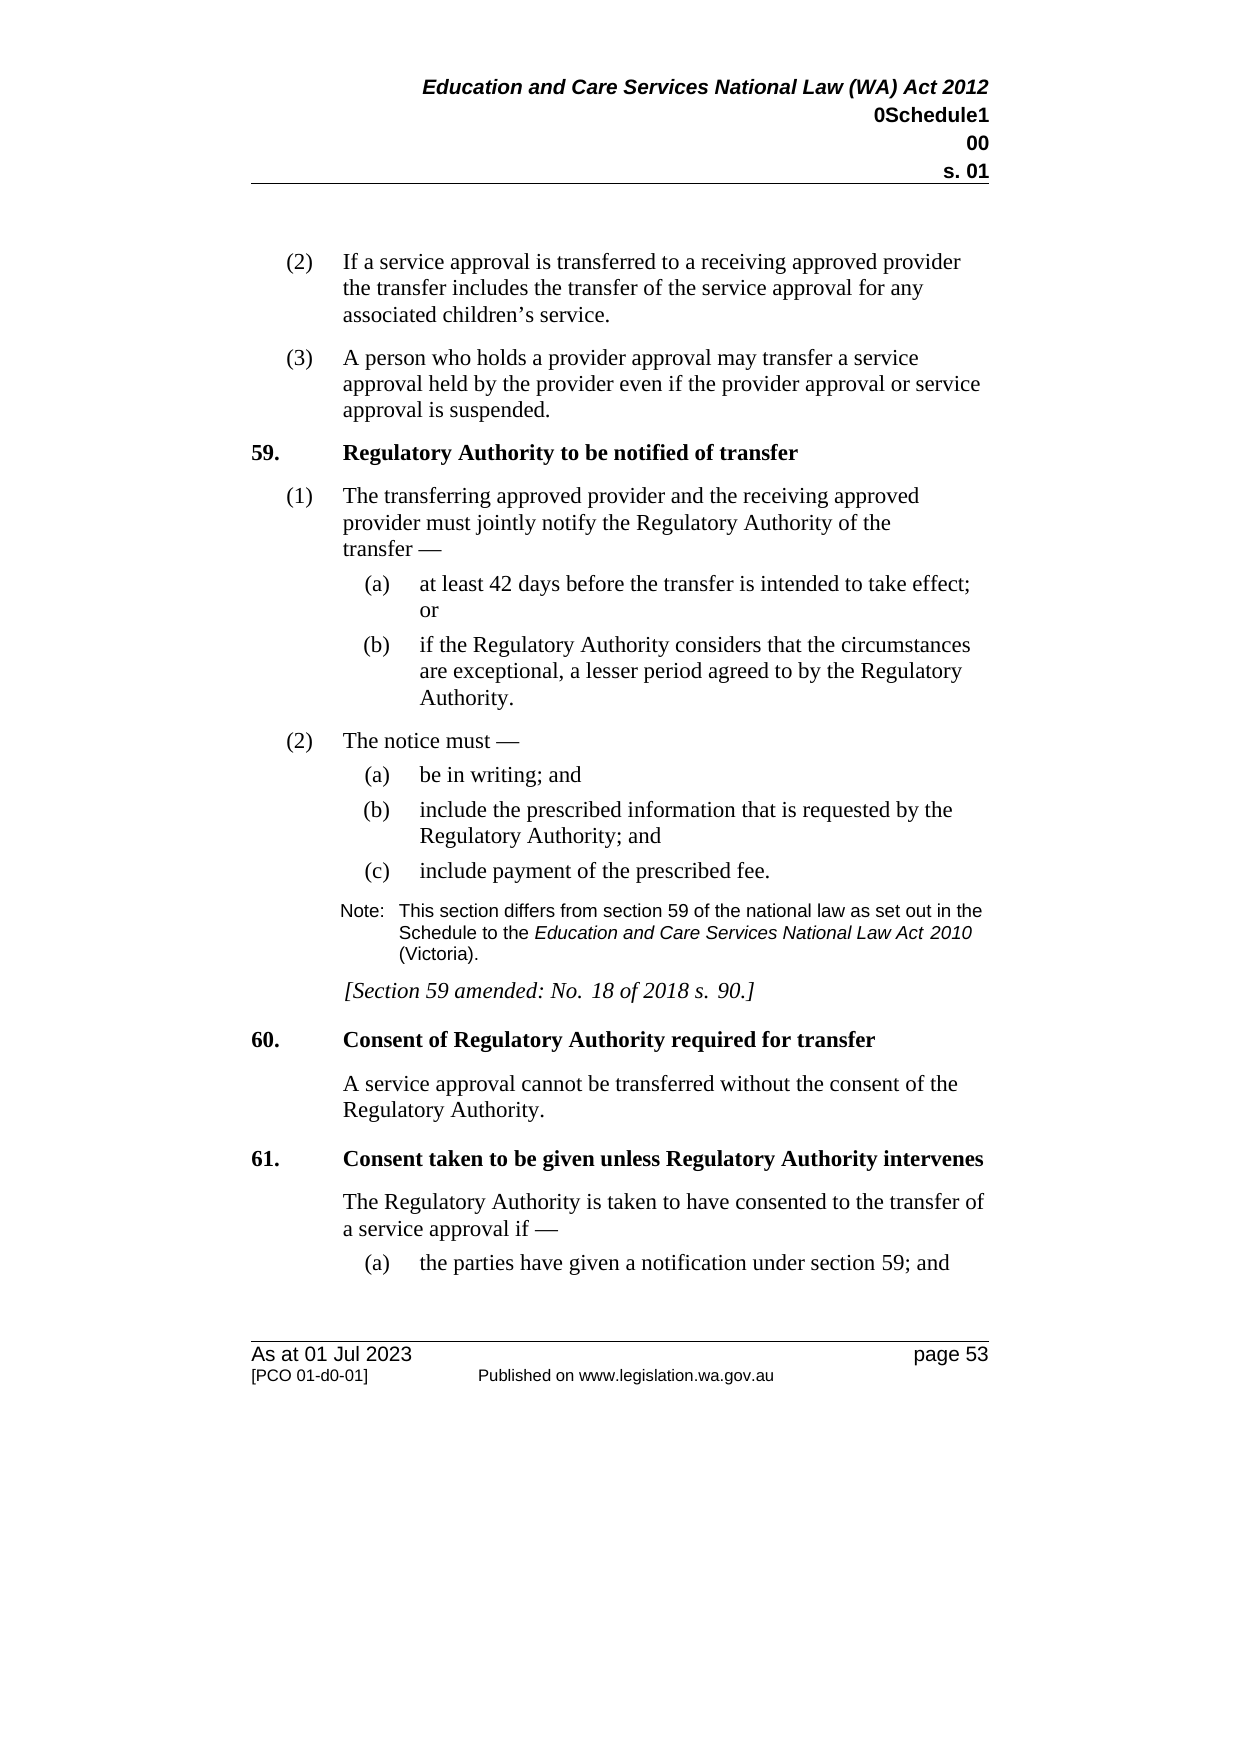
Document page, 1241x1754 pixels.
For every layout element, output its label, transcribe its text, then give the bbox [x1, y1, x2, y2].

subtitle 61. Consent taken to be given unless Regulatory Authority intervenes [251, 1145, 989, 1172]
text (1) The transferring approved provider and the receiving approved provider must jointly notify the Regulatory Authority of the transfer — [251, 482, 989, 562]
text (a) at least 42 days before the transfer is intended to take effect; or [251, 570, 989, 623]
text (c) include payment of the prescribed fee. [251, 857, 989, 883]
text Note: This section differs from section 59 of the national law as set out in the Schedule to the Education and Care Services National Law Act 2010 (Victoria). [251, 900, 989, 965]
text A service approval cannot be transferred without the consent of the Regulatory Authority. [251, 1069, 989, 1122]
text (2) The notice must — [251, 727, 989, 753]
text (b) include the prescribed information that is requested by the Regulatory Authority; and [251, 796, 989, 849]
text (3) A person who holds a provider approval may transfer a service approval held by the provider even if the provider approval or service approval is suspended. [251, 344, 989, 423]
subtitle 60. Consent of Regulatory Authority required for transfer [251, 1027, 989, 1053]
subtitle 59. Regulatory Authority to be notified of transfer [251, 439, 989, 466]
text (a) be in writing; and [251, 761, 989, 788]
text (a) the parties have given a notification under section 59; and [251, 1249, 989, 1276]
text The Regulatory Authority is taken to have consented to the transfer of a service approval if — [251, 1188, 989, 1241]
text (b) if the Regulatory Authority considers that the circumstances are exceptional, a lesser period agreed to by the Regulatory Authority. [251, 631, 989, 710]
text [Section 59 amended: No. 18 of 2018 s. 90.] [251, 977, 989, 1004]
text (2) If a service approval is transferred to a receiving approved provider the transfer includes the transfer of the service approval for any associated children’s service. [251, 248, 989, 327]
